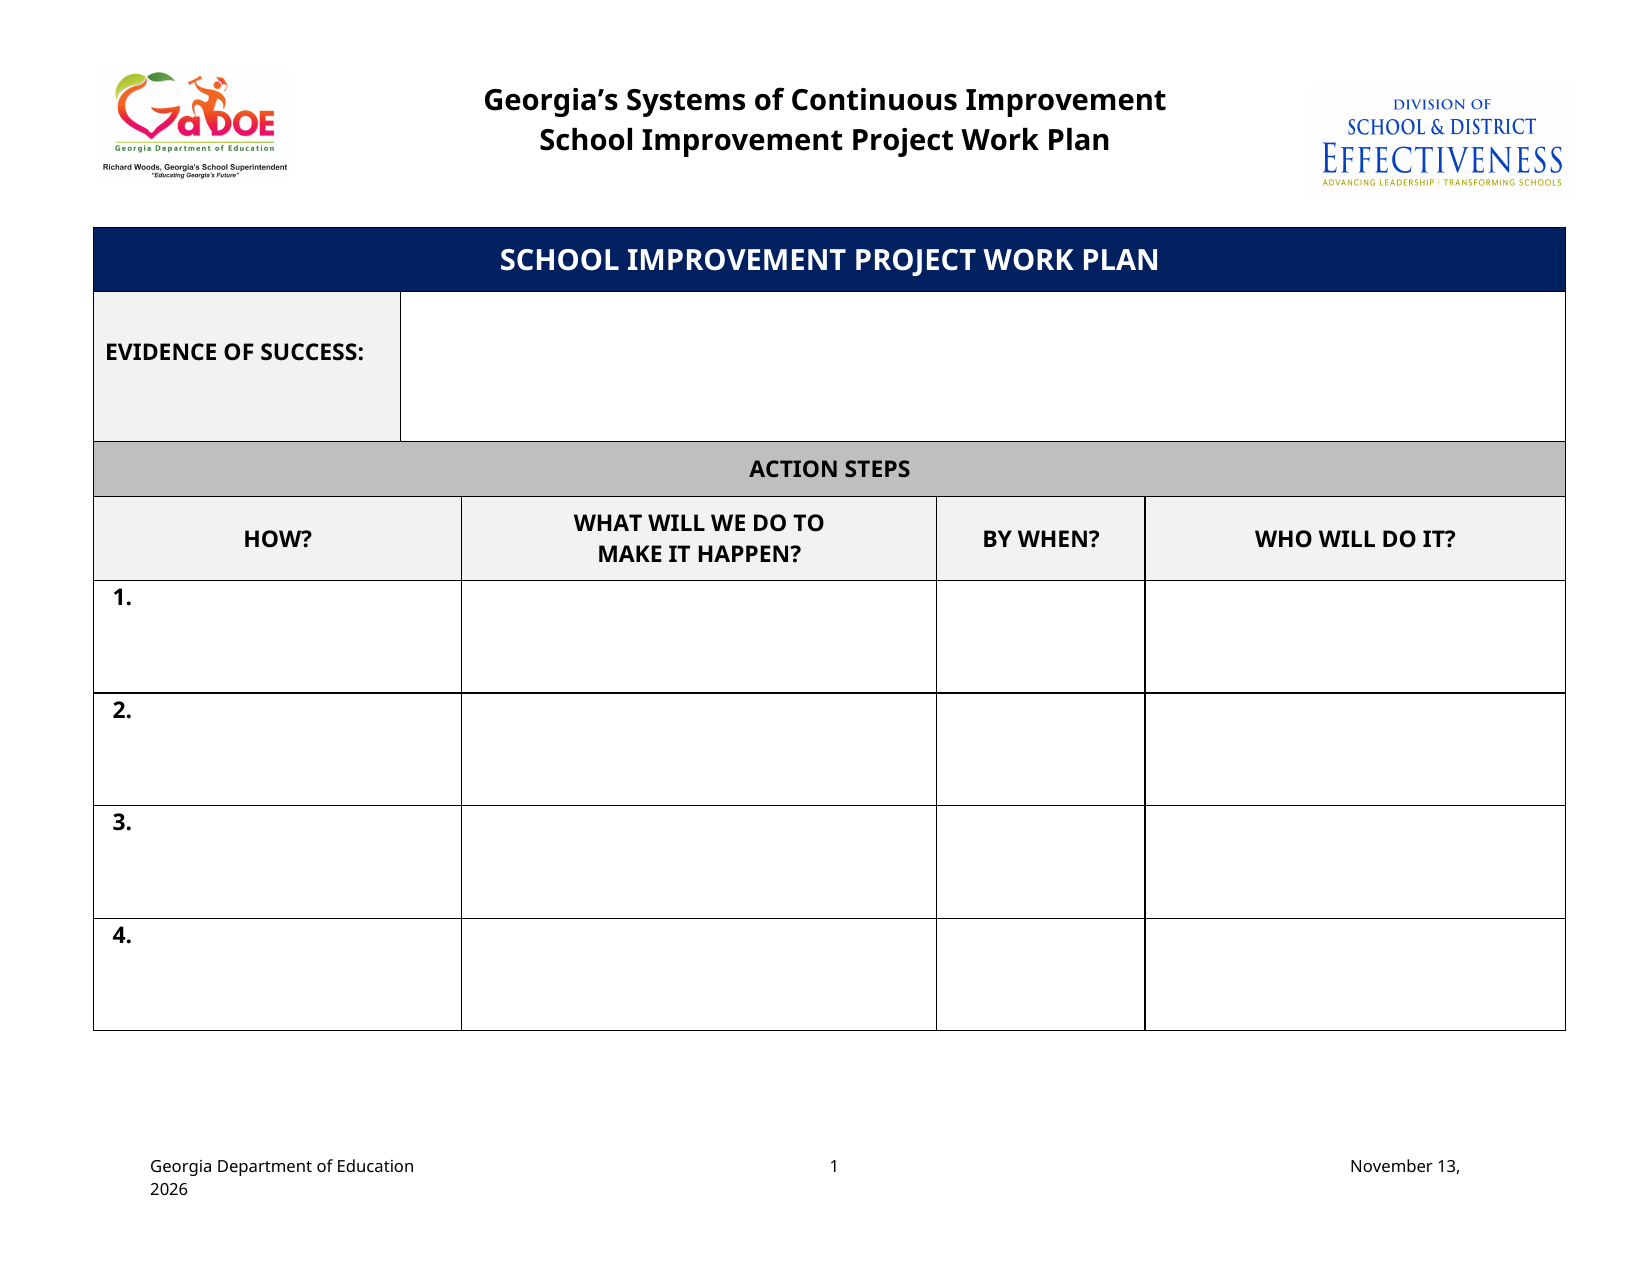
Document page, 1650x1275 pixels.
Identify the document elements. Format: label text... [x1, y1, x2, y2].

table_cell [94, 806, 461, 917]
picture [100, 65, 290, 182]
table_cell BY WHEN? [937, 497, 1144, 580]
table_cell EVIDENCE OF SUCCESS: [94, 292, 400, 441]
table_cell ACTION STEPS [94, 442, 1565, 496]
table_cell [937, 694, 1144, 805]
table_cell [462, 581, 936, 692]
table_cell [94, 919, 461, 1030]
table_cell [1146, 694, 1565, 805]
table_cell HOW? [94, 497, 461, 580]
table_cell [94, 581, 461, 692]
table_cell [937, 581, 1144, 692]
table_cell [1146, 581, 1565, 692]
table_cell WHAT WILL WE DO TO MAKE IT HAPPEN? [462, 497, 936, 580]
table_cell WHO WILL DO IT? [1146, 497, 1565, 580]
table_cell [1146, 919, 1565, 1030]
table_cell [937, 806, 1144, 917]
table_cell [462, 694, 936, 805]
table_cell [94, 694, 461, 805]
table_cell [937, 919, 1144, 1030]
table_cell [462, 919, 936, 1030]
table_header SCHOOL IMPROVEMENT PROJECT WORK PLAN [94, 228, 1565, 291]
picture [1308, 84, 1576, 198]
table_cell [462, 806, 936, 917]
table_cell [1146, 806, 1565, 917]
table_cell [401, 292, 1565, 441]
